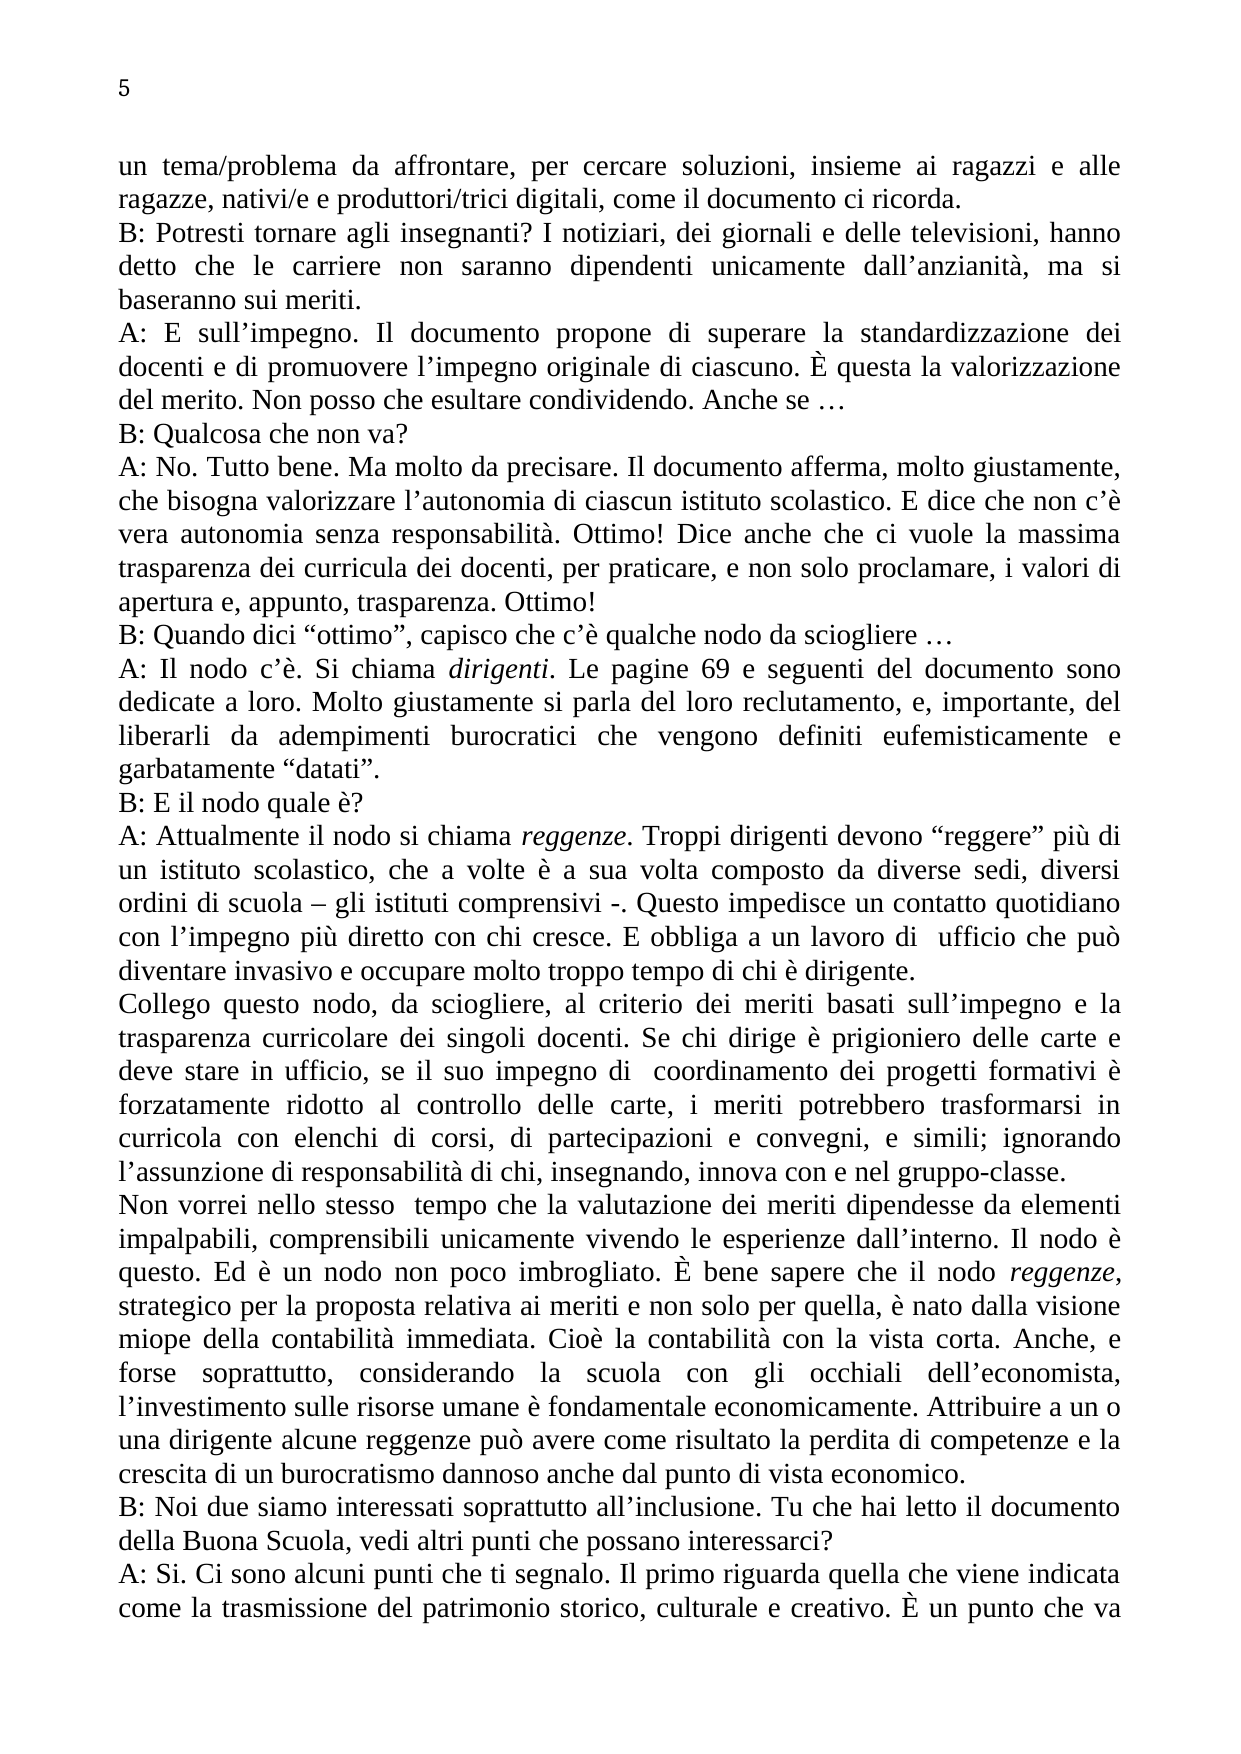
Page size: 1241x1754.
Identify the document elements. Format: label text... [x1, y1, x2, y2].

text B: Potresti tornare agli insegnanti? I notiziari, dei giornali e delle televisioni, hanno detto che le carriere non saranno dipendenti unicamente dall’anzianità, ma si baseranno sui meriti. [118, 215, 1122, 315]
text A: E sull’impegno. Il documento propone di superare la standardizzazione dei docenti e di promuovere l’impegno originale di ciascuno. È questa la valorizzazione del merito. Non posso che esultare condividendo. Anche se … [118, 315, 1122, 416]
text Collego questo nodo, da sciogliere, al criterio dei meriti basati sull’impegno e la trasparenza curricolare dei singoli docenti. Se chi dirige è prigioniero delle carte e deve stare in ufficio, se il suo impegno di coordinamento dei progetti formativi è forzatamente ridotto al controllo delle carte, i meriti potrebbero trasformarsi in curricola con elenchi di corsi, di partecipazioni e convegni, e simili; ignorando l’assunzione di responsabilità di chi, insegnando, innova con e nel gruppo-classe. [118, 986, 1122, 1187]
text B: Qualcosa che non va? [118, 416, 1122, 449]
text B: Noi due siamo interessati soprattutto all’inclusione. Tu che hai letto il documento della Buona Scuola, vedi altri punti che possano interessarci? [118, 1489, 1122, 1556]
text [118, 1556, 1122, 1623]
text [118, 148, 1122, 215]
text A: Attualmente il nodo si chiama reggenze. Troppi dirigenti devono “reggere” più di un istituto scolastico, che a volte è a sua volta composto da diverse sedi, diversi ordini di scuola – gli istituti comprensivi -. Questo impedisce un contatto quotidiano con l’impegno più diretto con chi cresce. E obbliga a un lavoro di ufficio che può diventare invasivo e occupare molto troppo tempo di chi è dirigente. [118, 818, 1122, 986]
text B: E il nodo quale è? [118, 785, 1122, 818]
text Non vorrei nello stesso tempo che la valutazione dei meriti dipendesse da elementi impalpabili, comprensibili unicamente vivendo le esperienze dall’interno. Il nodo è questo. Ed è un nodo non poco imbrogliato. È bene sapere che il nodo reggenze, strategico per la proposta relativa ai meriti e non solo per quella, è nato dalla visione miope della contabilità immediata. Cioè la contabilità con la vista corta. Anche, e forse soprattutto, considerando la scuola con gli occhiali dell’economista, l’investimento sulle risorse umane è fondamentale economicamente. Attribuire a un o una dirigente alcune reggenze può avere come risultato la perdita di competenze e la crescita di un burocratismo dannoso anche dal punto di vista economico. [118, 1187, 1122, 1489]
text A: Il nodo c’è. Si chiama dirigenti. Le pagine 69 e seguenti del documento sono dedicate a loro. Molto giustamente si parla del loro reclutamento, e, importante, del liberarli da adempimenti burocratici che vengono definiti eufemisticamente e garbatamente “datati”. [118, 651, 1122, 785]
text B: Quando dici “ottimo”, capisco che c’è qualche nodo da sciogliere … [118, 617, 1122, 651]
text A: No. Tutto bene. Ma molto da precisare. Il documento afferma, molto giustamente, che bisogna valorizzare l’autonomia di ciascun istituto scolastico. E dice che non c’è vera autonomia senza responsabilità. Ottimo! Dice anche che ci vuole la massima trasparenza dei curricula dei docenti, per praticare, e non solo proclamare, i valori di apertura e, appunto, trasparenza. Ottimo! [118, 449, 1122, 617]
